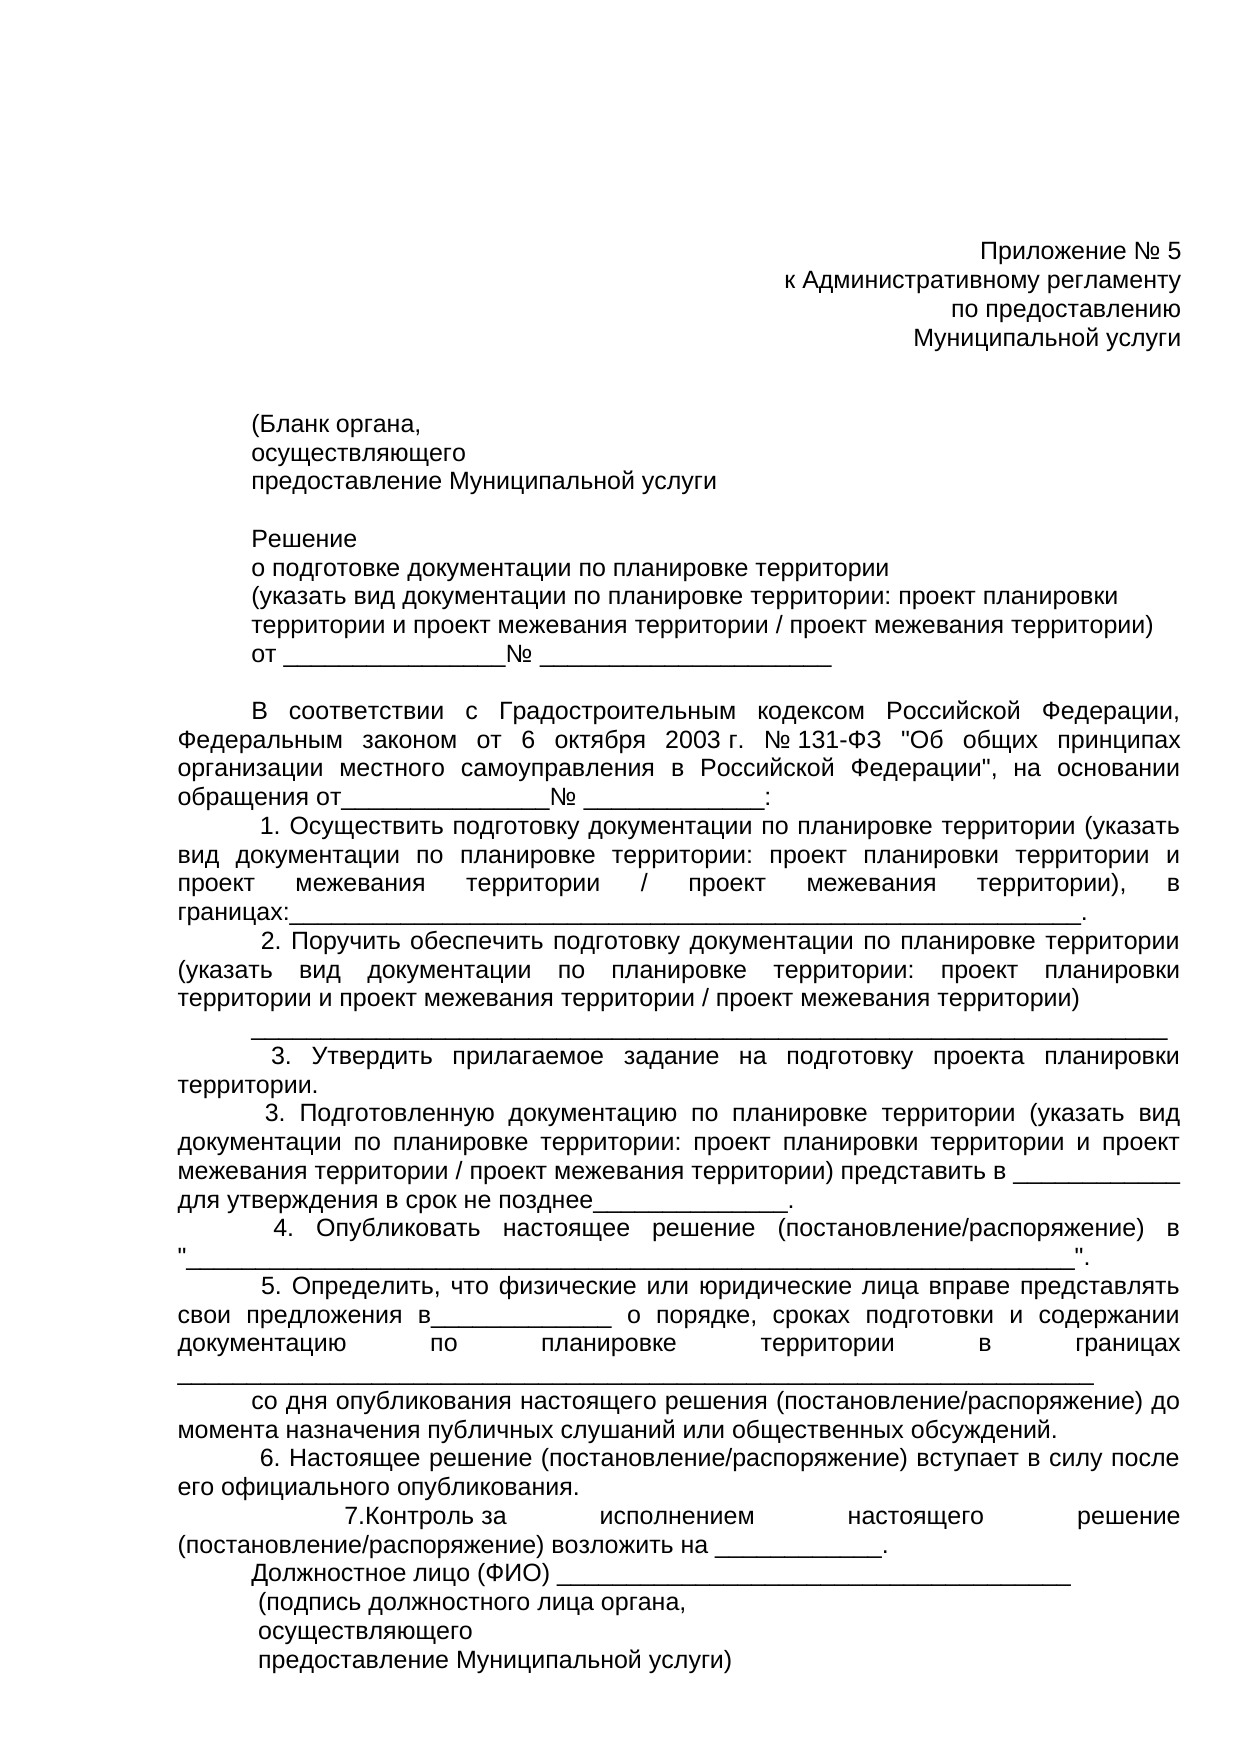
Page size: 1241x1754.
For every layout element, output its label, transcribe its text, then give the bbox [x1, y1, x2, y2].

text Приложение № 5 к Административному регламенту по предоставлению Муниципальной услуги [177, 236, 1181, 351]
text предоставление Муниципальной услуги) [177, 1644, 1181, 1673]
text __________________________________________________________________ [177, 1012, 1181, 1041]
text о подготовке документации по планировке территории [177, 552, 1181, 581]
text 3. Утвердить прилагаемое задание на подготовку проекта планировки территории. [177, 1041, 1181, 1098]
text 7.Контроль за исполнением настоящего решение (постановление/распоряжение) возложить на ____________. [177, 1501, 1181, 1558]
text (подпись должностного лица органа, [177, 1587, 1181, 1616]
text 5. Определить, что физические или юридические лица вправе представлять свои предложения в_____________ о порядке, сроках подготовки и содержании документацию по планировке территории в границах __________________________________________________________________ [177, 1271, 1181, 1386]
text со дня опубликования настоящего решения (постановление/распоряжение) до момента назначения публичных слушаний или общественных обсуждений. [177, 1386, 1181, 1443]
text 3. Подготовленную документацию по планировке территории (указать вид документации по планировке территории: проект планировки территории и проект межевания территории / проект межевания территории) представить в ____________ для утверждения в срок не позднее______________. [177, 1098, 1181, 1213]
text 4. Опубликовать настоящее решение (постановление/распоряжение) в "________________________________________________________________". [177, 1213, 1181, 1271]
text предоставление Муниципальной услуги [177, 466, 1181, 495]
text Должностное лицо (ФИО) _____________________________________ [177, 1558, 1181, 1587]
text 2. Поручить обеспечить подготовку документации по планировке территории (указать вид документации по планировке территории: проект планировки территории и проект межевания территории / проект межевания территории) [177, 926, 1181, 1012]
text В соответствии с Градостроительным кодексом Российской Федерации, Федеральным законом от 6 октября 2003 г. № 131-ФЗ "Об общих принципах организации местного самоуправления в Российской Федерации", на основании обращения от_______________№ _____________: [177, 696, 1181, 811]
text от ________________№ _____________________ [177, 639, 1181, 667]
text 6. Настоящее решение (постановление/распоряжение) вступает в силу после его официального опубликования. [177, 1443, 1181, 1501]
text осуществляющего [177, 437, 1181, 466]
text (указать вид документации по планировке территории: проект планировки [177, 581, 1181, 610]
text территории и проект межевания территории / проект межевания территории) [177, 610, 1181, 639]
text осуществляющего [177, 1616, 1181, 1644]
text (Бланк органа, [177, 409, 1181, 437]
text 1. Осуществить подготовку документации по планировке территории (указать вид документации по планировке территории: проект планировки территории и проект межевания территории / проект межевания территории), в границах:_________________________________________________________. [177, 811, 1181, 926]
text Решение [177, 524, 1181, 552]
